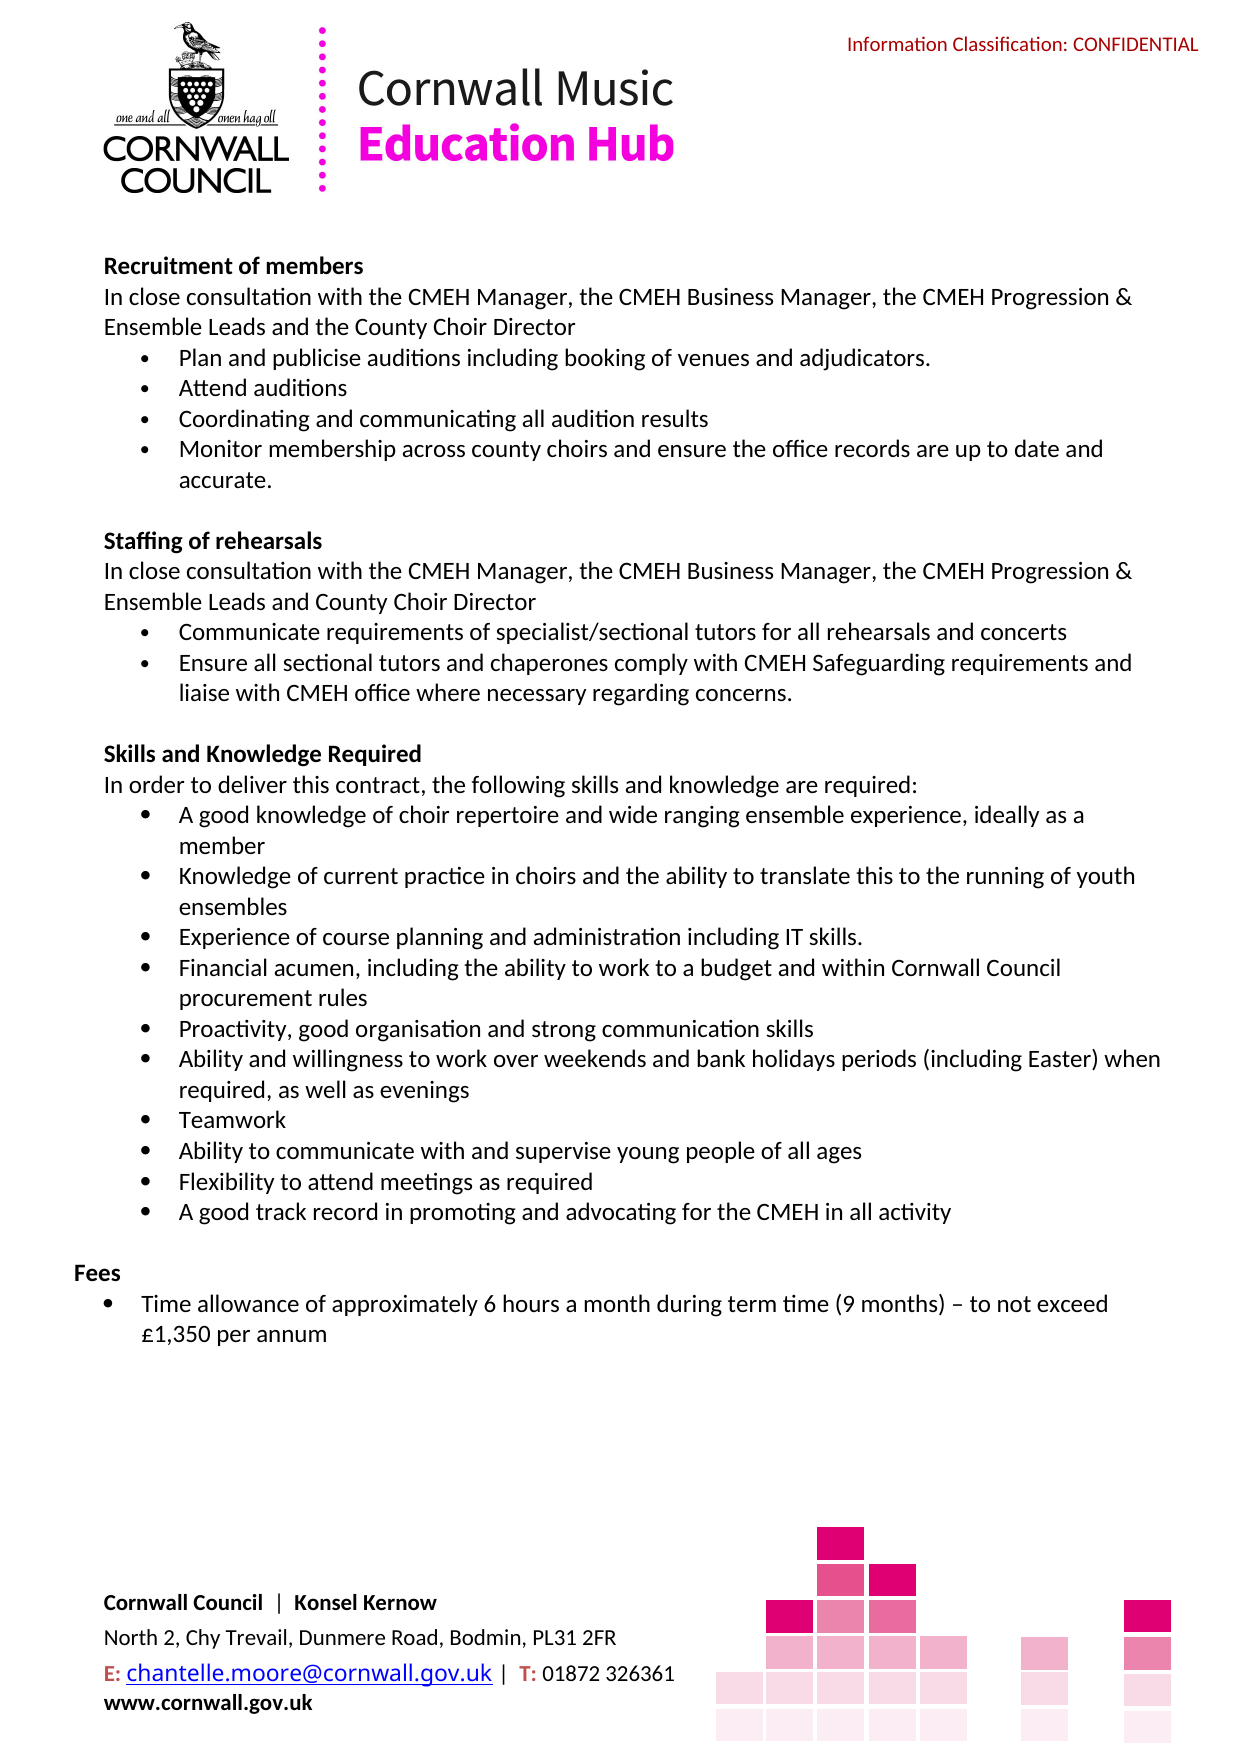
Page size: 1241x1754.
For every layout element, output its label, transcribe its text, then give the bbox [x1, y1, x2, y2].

text In close consultation with the CMEH Manager, the CMEH Business Manager, the CMEH Progression & Ensemble Leads and County Choir Director [103, 555, 1167, 616]
list Time allowance of approximately 6 hours a month during term time (9 months) – to not exceed £1,350 per annum [103, 1288, 1167, 1349]
list Attend auditions [141, 372, 1167, 403]
text Fees [74, 1257, 1167, 1288]
text In order to deliver this contract, the following skills and knowledge are required: [103, 769, 1167, 799]
list A good track record in promoting and advocating for the CMEH in all activity [141, 1196, 1167, 1227]
list Coordinating and communicating all audition results [141, 403, 1167, 433]
picture [103, 22, 674, 193]
text Recruitment of members [103, 250, 1167, 281]
list Financial acumen, including the ability to work to a budget and within Cornwall Council procurement rules [141, 952, 1167, 1013]
list Experience of course planning and administration including IT skills. [141, 922, 1167, 952]
list Ability to communicate with and supervise young people of all ages [141, 1135, 1167, 1166]
list Flexibility to attend meetings as required [141, 1166, 1167, 1196]
list Teamwork [141, 1105, 1167, 1135]
list Plan and publicise auditions including booking of venues and adjudicators. [141, 342, 1167, 372]
text Staffing of rehearsals [103, 525, 1167, 555]
list Proactivity, good organisation and strong communication skills [141, 1013, 1167, 1044]
list Ability and willingness to work over weekends and bank holidays periods (including Easter) when required, as well as evenings [141, 1044, 1167, 1105]
list Communicate requirements of specialist/sectional tutors for all rehearsals and concerts [141, 616, 1167, 647]
text In close consultation with the CMEH Manager, the CMEH Business Manager, the CMEH Progression & Ensemble Leads and the County Choir Director [103, 281, 1167, 342]
list A good knowledge of choir repertoire and wide ranging ensemble experience, ideally as a member [141, 799, 1167, 861]
list Ensure all sectional tutors and chaperones comply with CMEH Safeguarding requirements and liaise with CMEH office where necessary regarding concerns. [141, 647, 1167, 708]
list Skills and Knowledge Required [103, 738, 1167, 769]
list Monitor membership across county choirs and ensure the office records are up to date and accurate. [141, 433, 1167, 494]
list Knowledge of current practice in choirs and the ability to translate this to the running of youth ensembles [141, 861, 1167, 922]
